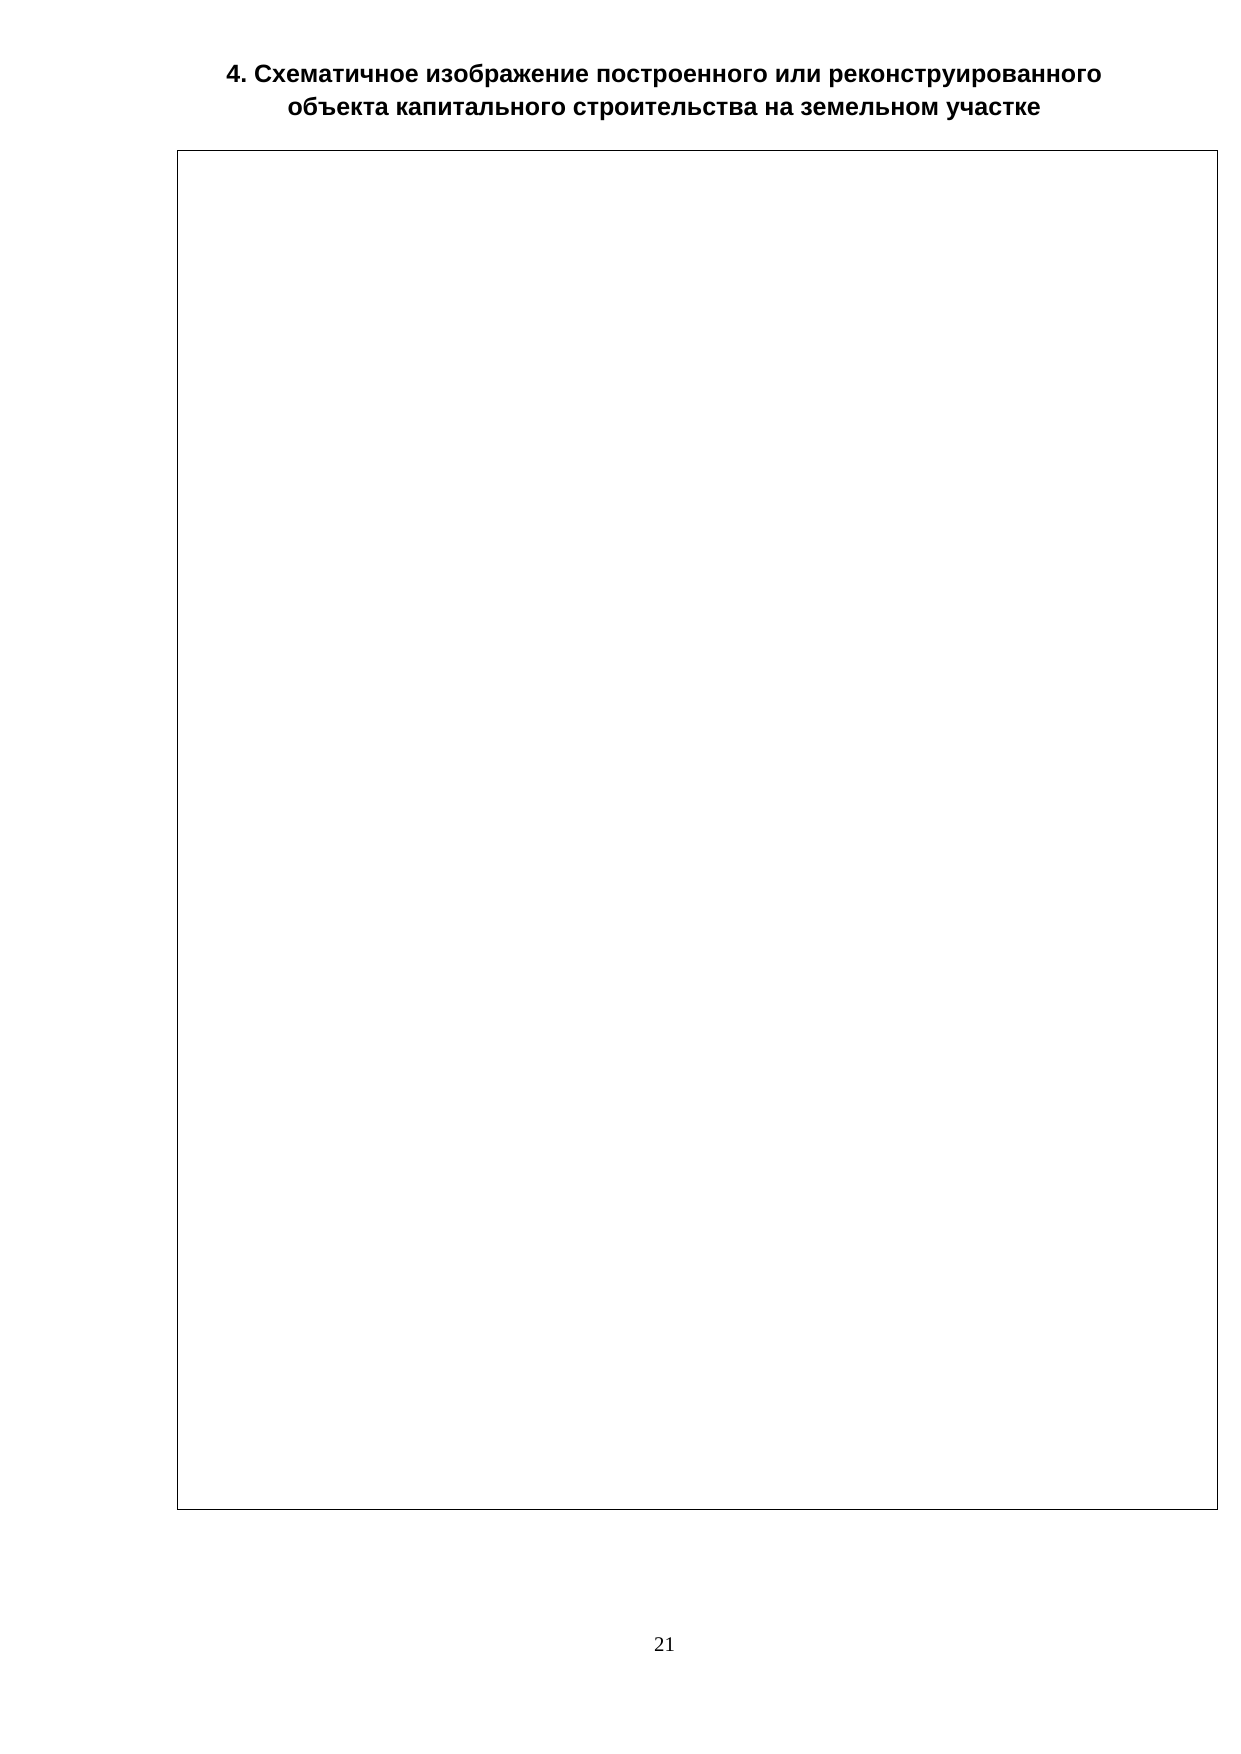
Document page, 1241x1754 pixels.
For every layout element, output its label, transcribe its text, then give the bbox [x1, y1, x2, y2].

text 4. Схематичное изображение построенного или реконструированного объекта капитального строительства на земельном участке [177, 59, 1152, 121]
table_header [178, 151, 1217, 1508]
